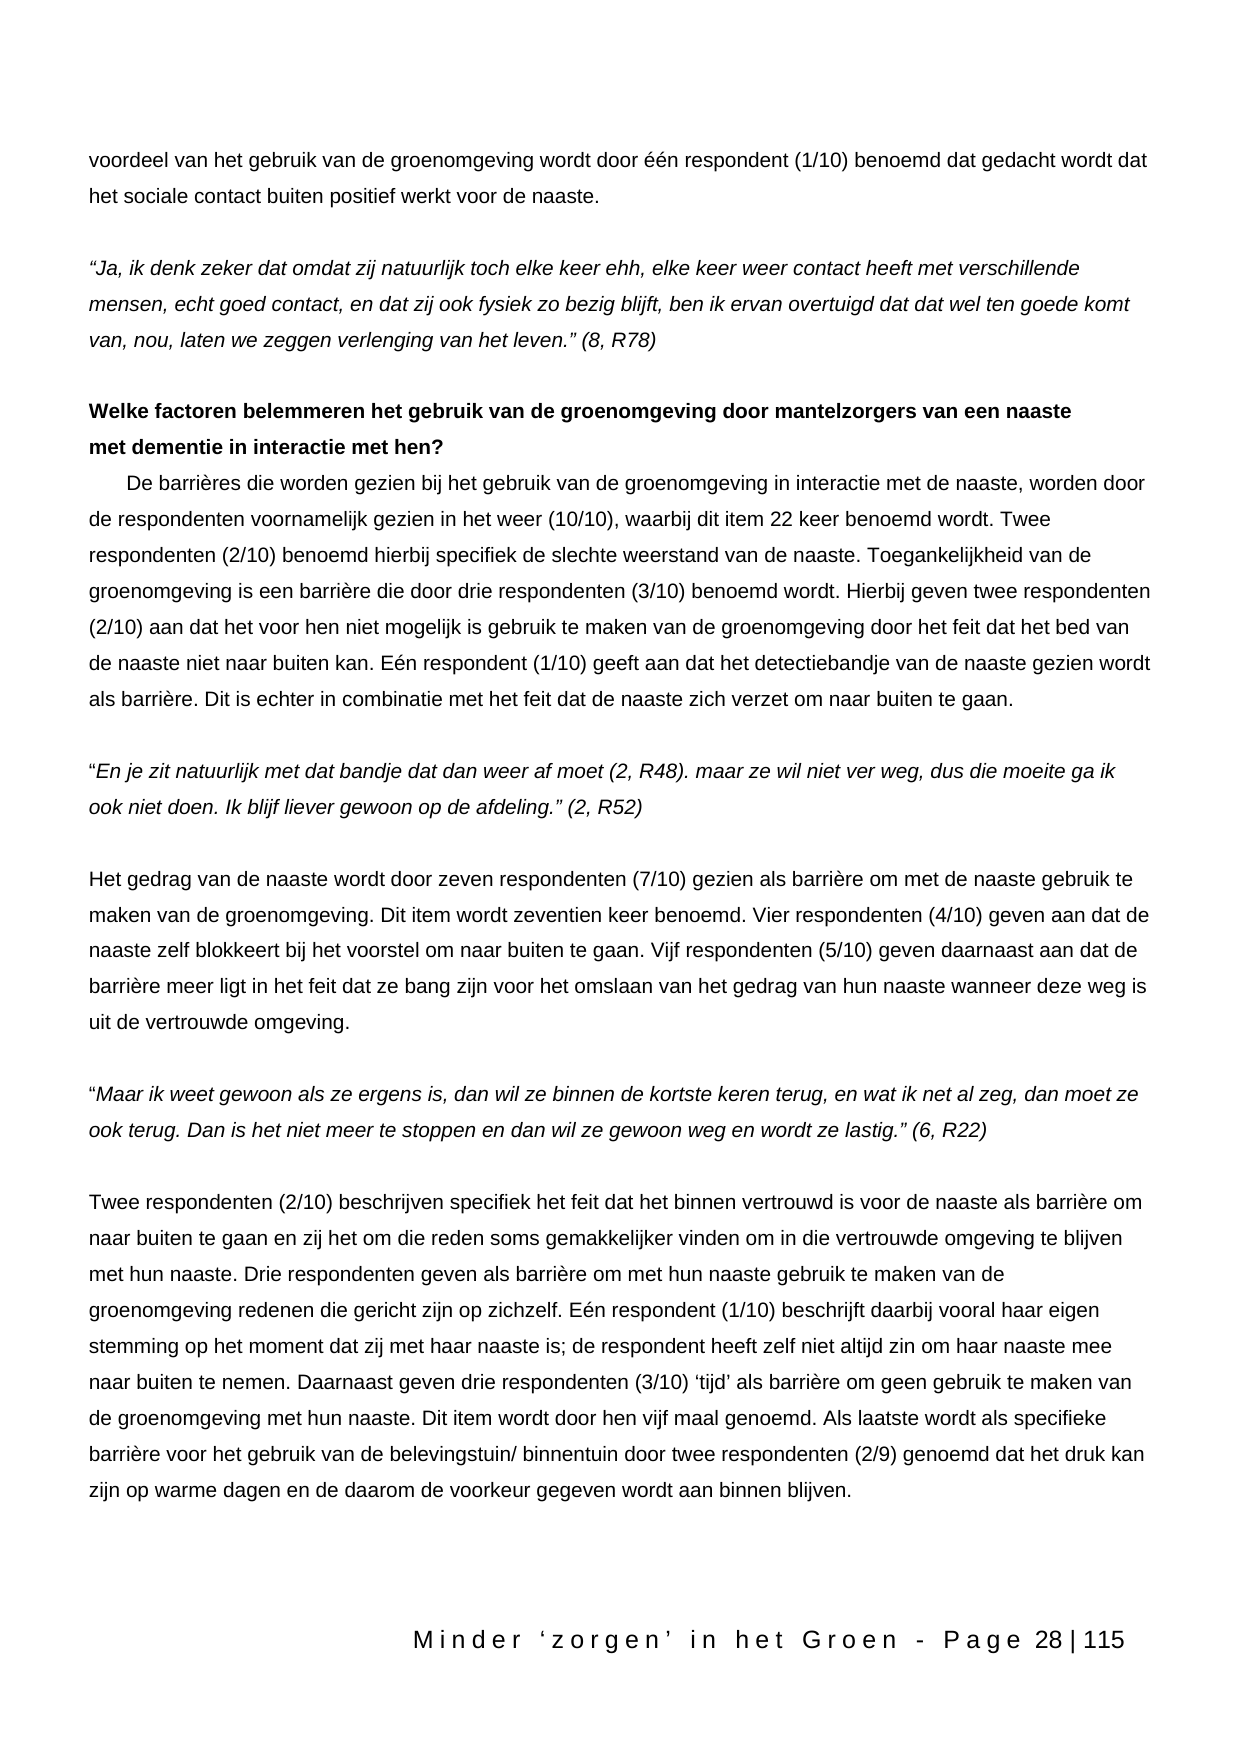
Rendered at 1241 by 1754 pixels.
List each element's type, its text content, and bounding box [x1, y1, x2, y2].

text “Maar ik weet gewoon als ze ergens is, dan wil ze binnen de kortste keren terug, en wat ik net al zeg, dan moet ze ook terug. Dan is het niet meer te stoppen en dan wil ze gewoon weg en wordt ze lastig.” (6, R22) [89, 1082, 1152, 1142]
text “En je zit natuurlijk met dat bandje dat dan weer af moet (2, R48). maar ze wil niet ver weg, dus die moeite ga ik ook niet doen. Ik blijf liever gewoon op de afdeling.” (2, R52) [89, 759, 1152, 818]
text De barrières die worden gezien bij het gebruik van de groenomgeving in interactie met de naaste, worden door de respondenten voornamelijk gezien in het weer (10/10), waarbij dit item 22 keer benoemd wordt. Twee respondenten (2/10) benoemd hierbij specifiek de slechte weerstand van de naaste. Toegankelijkheid van de groenomgeving is een barrière die door drie respondenten (3/10) benoemd wordt. Hierbij geven twee respondenten (2/10) aan dat het voor hen niet mogelijk is gebruik te maken van de groenomgeving door het feit dat het bed van de naaste niet naar buiten kan. Eén respondent (1/10) geeft aan dat het detectiebandje van de naaste gezien wordt als barrière. Dit is echter in combinatie met het feit dat de naaste zich verzet om naar buiten te gaan. [89, 471, 1152, 711]
text Het gedrag van de naaste wordt door zeven respondenten (7/10) gezien als barrière om met de naaste gebruik te maken van de groenomgeving. Dit item wordt zeventien keer benoemd. Vier respondenten (4/10) geven aan dat de naaste zelf blokkeert bij het voorstel om naar buiten te gaan. Vijf respondenten (5/10) geven daarnaast aan dat de barrière meer ligt in het feit dat ze bang zijn voor het omslaan van het gedrag van hun naaste wanneer deze weg is uit de vertrouwde omgeving. [89, 866, 1152, 1034]
text Twee respondenten (2/10) beschrijven specifiek het feit dat het binnen vertrouwd is voor de naaste als barrière om naar buiten te gaan en zij het om die reden soms gemakkelijker vinden om in die vertrouwde omgeving te blijven met hun naaste. Drie respondenten geven als barrière om met hun naaste gebruik te maken van de groenomgeving redenen die gericht zijn op zichzelf. Eén respondent (1/10) beschrijft daarbij vooral haar eigen stemming op het moment dat zij met haar naaste is; de respondent heeft zelf niet altijd zin om haar naaste mee naar buiten te nemen. Daarnaast geven drie respondenten (3/10) ‘tijd’ als barrière om geen gebruik te maken van de groenomgeving met hun naaste. Dit item wordt door hen vijf maal genoemd. Als laatste wordt als specifieke barrière voor het gebruik van de belevingstuin/ binnentuin door twee respondenten (2/9) genoemd dat het druk kan zijn op warme dagen en de daarom de voorkeur gegeven wordt aan binnen blijven. [89, 1190, 1152, 1501]
text “Ja, ik denk zeker dat omdat zij natuurlijk toch elke keer ehh, elke keer weer contact heeft met verschillende mensen, echt goed contact, en dat zij ook fysiek zo bezig blijft, ben ik ervan overtuigd dat dat wel ten goede komt van, nou, laten we zeggen verlenging van het leven.” (8, R78) [89, 256, 1152, 351]
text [89, 148, 1152, 208]
text Welke factoren belemmeren het gebruik van de groenomgeving door mantelzorgers van een naaste met dementie in interactie met hen? [89, 399, 1152, 459]
